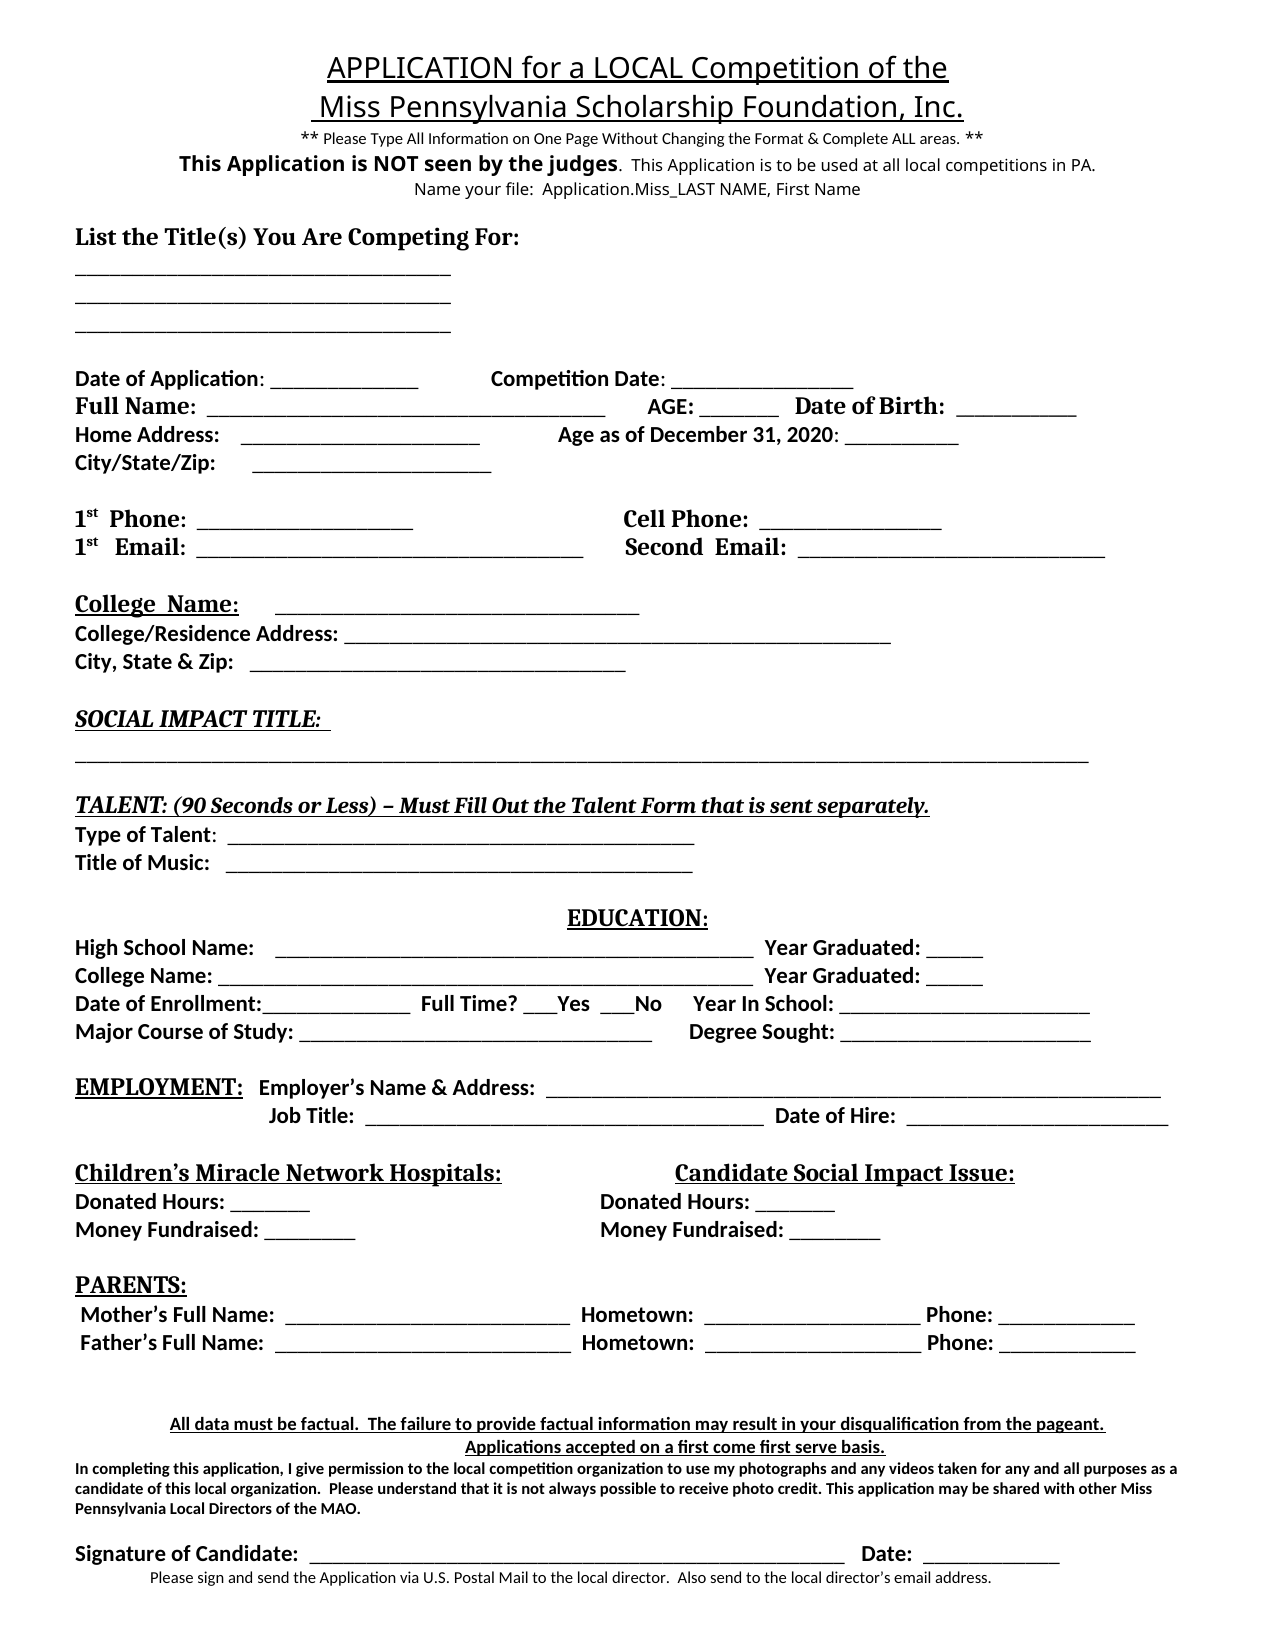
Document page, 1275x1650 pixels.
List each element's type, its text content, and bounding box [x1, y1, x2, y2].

text Donated Hours: _______ Donated Hours: _______ [75, 1187, 1200, 1215]
text Signature of Candidate: _______________________________________________ Date: ____________ [75, 1539, 1200, 1567]
text Mother’s Full Name: _________________________ Hometown: ___________________ Phone: ____________ [75, 1300, 1200, 1328]
text Date of Application: _____________ Competition Date: ________________ [75, 364, 1200, 392]
text PARENTS: [75, 1271, 1200, 1300]
text EDUCATION: [75, 904, 1200, 933]
text Money Fundraised: ________ Money Fundraised: ________ [75, 1215, 1200, 1243]
text Name your file: Application.Miss_LAST NAME, First Name [75, 177, 1200, 200]
text City, State & Zip: _________________________________ [75, 647, 1200, 675]
text APPLICATION for a LOCAL Competition of the [75, 47, 1200, 87]
text Please sign and send the Application via U.S. Postal Mail to the local director. Also send to the local director’s email address. [75, 1567, 1200, 1587]
text College/Residence Address: ________________________________________________ [75, 619, 1200, 647]
text Miss Pennsylvania Scholarship Foundation, Inc. [75, 87, 1200, 126]
text Type of Talent: _________________________________________ [75, 820, 1200, 848]
text _________________________________ [75, 308, 1200, 336]
text Full Name: ___________________________________ AGE: _______ Date of Birth: _____________ [75, 392, 1200, 420]
text This Application is NOT seen by the judges. This Application is to be used at all local competitions in PA. [75, 149, 1200, 177]
text EMPLOYMENT: Employer’s Name & Address: ______________________________________________________ [75, 1073, 1200, 1102]
text Major Course of Study: _______________________________ Degree Sought: ______________________ [75, 1017, 1200, 1045]
text College Name: _______________________________________________ Year Graduated: _____ [75, 961, 1200, 989]
text In completing this application, I give permission to the local competition organization to use my photographs and any videos taken for any and all purposes as a candidate of this local organization. Please understand that it is not always possible to receive photo credit. This application may be shared with other Miss Pennsylvania Local Directors of the MAO. [75, 1458, 1200, 1519]
text Applications accepted on a first come first serve basis. [150, 1435, 1200, 1458]
text Father’s Full Name: __________________________ Hometown: ___________________ Phone: ____________ [75, 1328, 1200, 1356]
text City/State/Zip: _____________________ [75, 448, 1200, 504]
text High School Name: __________________________________________ Year Graduated: _____ [75, 933, 1200, 961]
text SOCIAL IMPACT TITLE: _________________________________________________________________________________________ [75, 705, 1200, 766]
text Job Title: ___________________________________ Date of Hire: _______________________ [75, 1102, 1200, 1130]
text Children’s Miracle Network Hospitals: Candidate Social Impact Issue: [75, 1158, 1200, 1187]
text ** Please Type All Information on One Page Without Changing the Format & Complete ALL areas. ** [75, 126, 1200, 149]
text List the Title(s) You Are Competing For: [75, 223, 1200, 252]
text 1st Phone: ___________________ Cell Phone: ________________ [75, 504, 1200, 533]
text College Name: ________________________________ [75, 590, 1200, 619]
text Home Address: _____________________ Age as of December 31, 2020: __________ [75, 420, 1200, 448]
text Date of Enrollment:_____________ Full Time? ___Yes ___No Year In School: ______________________ [75, 989, 1200, 1017]
text TALENT: (90 Seconds or Less) – Must Fill Out the Talent Form that is sent separately. [75, 791, 1200, 820]
text _________________________________ [75, 279, 1200, 308]
text _________________________________ [75, 252, 1200, 279]
text 1st Email: __________________________________ Second Email: ___________________________ [75, 533, 1200, 562]
text All data must be factual. The failure to provide factual information may result in your disqualification from the pageant. [75, 1412, 1200, 1435]
text Title of Music: _________________________________________ [75, 848, 1200, 876]
